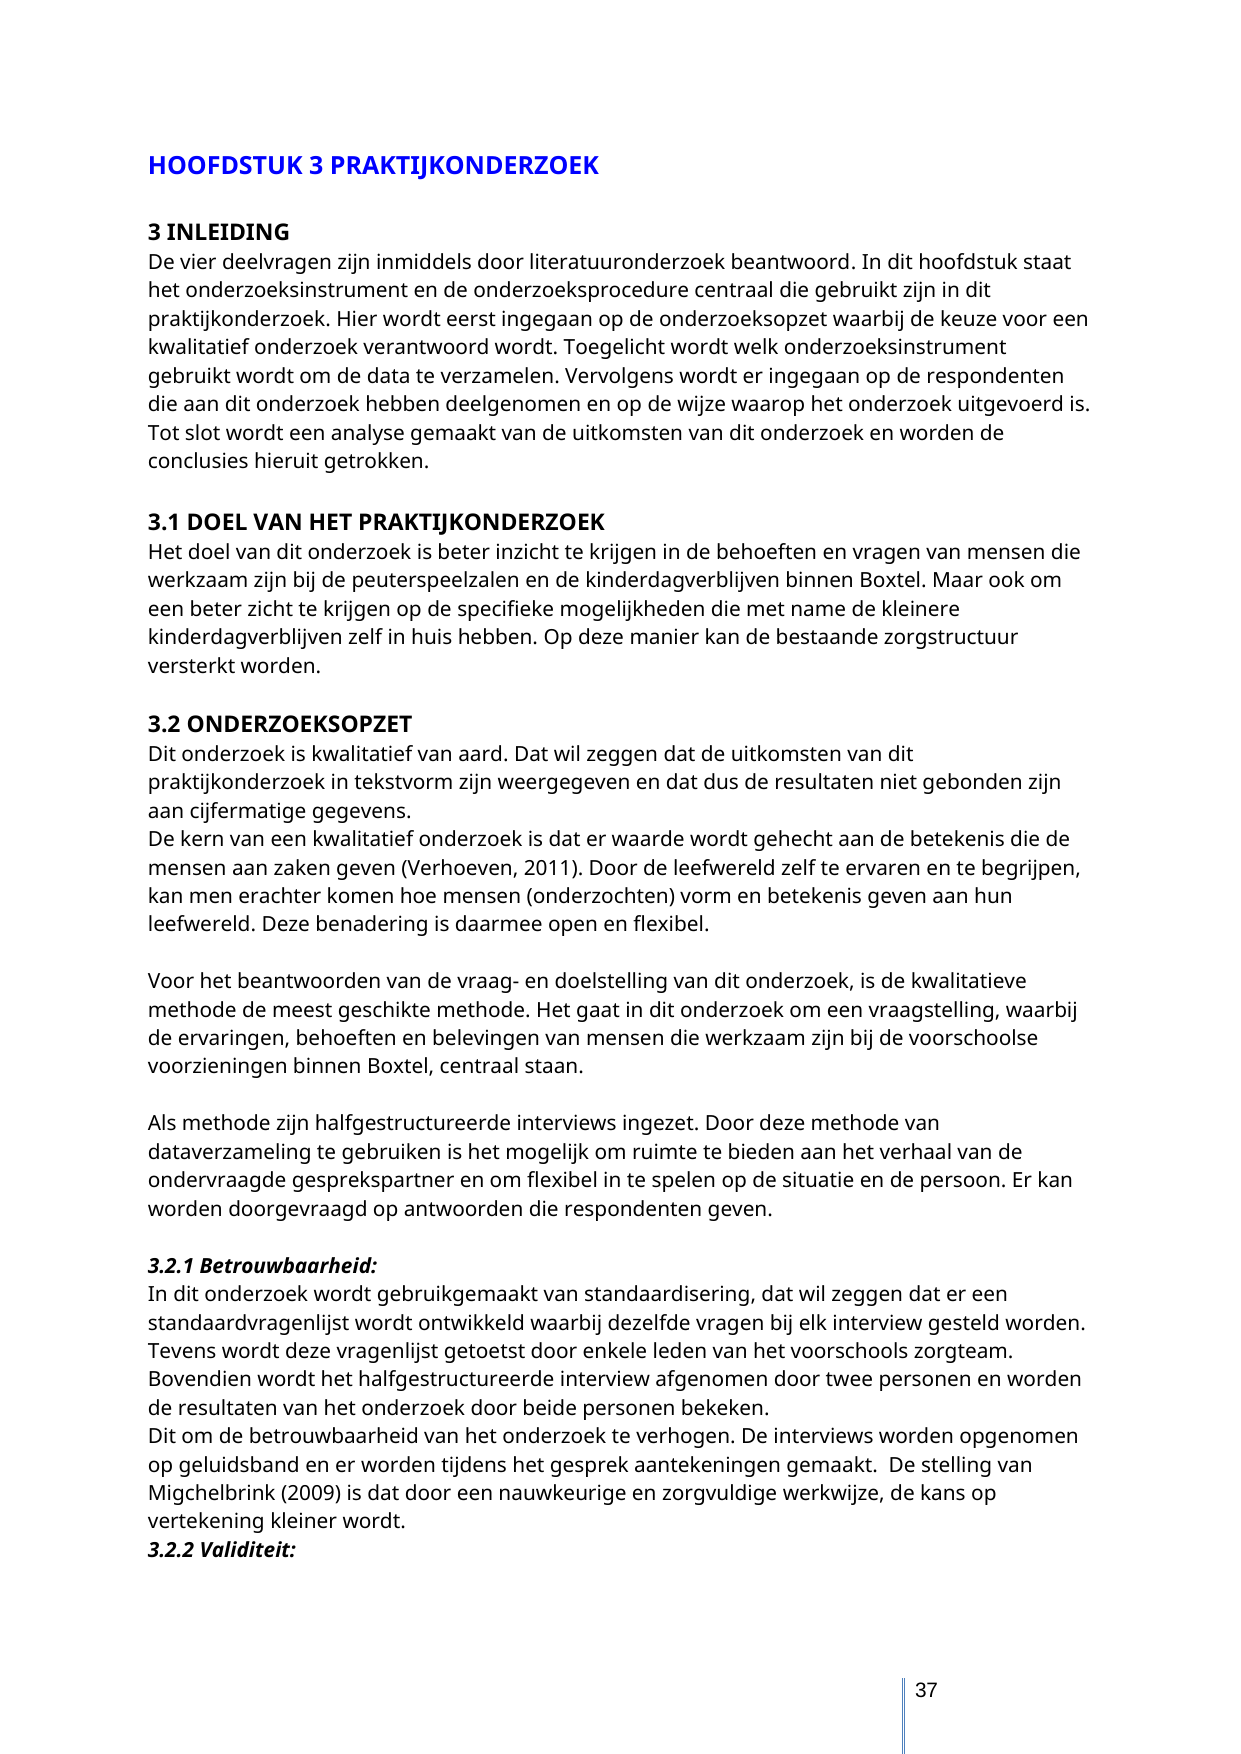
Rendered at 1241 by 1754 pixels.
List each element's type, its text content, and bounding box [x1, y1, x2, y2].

text Het doel van dit onderzoek is beter inzicht te krijgen in de behoeften en vragen van mensen die werkzaam zijn bij de peuterspeelzalen en de kinderdagverblijven binnen Boxtel. Maar ook om een beter zicht te krijgen op de specifieke mogelijkheden die met name de kleinere kinderdagverblijven zelf in huis hebben. Op deze manier kan de bestaande zorgstructuur versterkt worden. [148, 537, 1093, 679]
text 3.2.1 Betrouwbaarheid: [148, 1251, 1093, 1279]
text De vier deelvragen zijn inmiddels door literatuuronderzoek beantwoord. In dit hoofdstuk staat het onderzoeksinstrument en de onderzoeksprocedure centraal die gebruikt zijn in dit praktijkonderzoek. Hier wordt eerst ingegaan op de onderzoeksopzet waarbij de keuze voor een kwalitatief onderzoek verantwoord wordt. Toegelicht wordt welk onderzoeksinstrument gebruikt wordt om de data te verzamelen. Vervolgens wordt er ingegaan op de respondenten die aan dit onderzoek hebben deelgenomen en op de wijze waarop het onderzoek uitgevoerd is. Tot slot wordt een analyse gemaakt van de uitkomsten van dit onderzoek en worden de conclusies hieruit getrokken. [148, 247, 1093, 474]
text De kern van een kwalitatief onderzoek is dat er waarde wordt gehecht aan de betekenis die de mensen aan zaken geven (Verhoeven, 2011). Door de leefwereld zelf te ervaren en te begrijpen, kan men erachter komen hoe mensen (onderzochten) vorm en betekenis geven aan hun leefwereld. Deze benadering is daarmee open en flexibel. [148, 824, 1093, 938]
text Dit onderzoek is kwalitatief van aard. Dat wil zeggen dat de uitkomsten van dit praktijkonderzoek in tekstvorm zijn weergegeven en dat dus de resultaten niet gebonden zijn aan cijfermatige gegevens. [148, 739, 1093, 824]
text In dit onderzoek wordt gebruikgemaakt van standaardisering, dat wil zeggen dat er een standaardvragenlijst wordt ontwikkeld waarbij dezelfde vragen bij elk interview gesteld worden. Tevens wordt deze vragenlijst getoetst door enkele leden van het voorschools zorgteam. Bovendien wordt het halfgestructureerde interview afgenomen door twee personen en worden de resultaten van het onderzoek door beide personen bekeken. [148, 1279, 1093, 1421]
text Dit om de betrouwbaarheid van het onderzoek te verhogen. De interviews worden opgenomen op geluidsband en er worden tijdens het gesprek aantekeningen gemaakt. De stelling van Migchelbrink (2009) is dat door een nauwkeurige en zorgvuldige werkwijze, de kans op vertekening kleiner wordt. [148, 1421, 1093, 1535]
text Voor het beantwoorden van de vraag- en doelstelling van dit onderzoek, is de kwalitatieve methode de meest geschikte methode. Het gaat in dit onderzoek om een vraagstelling, waarbij de ervaringen, behoeften en belevingen van mensen die werkzaam zijn bij de voorschoolse voorzieningen binnen Boxtel, centraal staan. [148, 966, 1093, 1080]
text HOOFDSTUK 3 PRAKTIJKONDERZOEK [148, 148, 1093, 182]
text 3 INLEIDING [148, 216, 1093, 247]
text 3.1 DOEL VAN HET PRAKTIJKONDERZOEK [148, 506, 1093, 537]
text 3.2.2 Validiteit: [148, 1535, 1093, 1563]
text 3.2 ONDERZOEKSOPZET [148, 708, 1093, 739]
text Als methode zijn halfgestructureerde interviews ingezet. Door deze methode van dataverzameling te gebruiken is het mogelijk om ruimte te bieden aan het verhaal van de ondervraagde gesprekspartner en om flexibel in te spelen op de situatie en de persoon. Er kan worden doorgevraagd op antwoorden die respondenten geven. [148, 1108, 1093, 1222]
